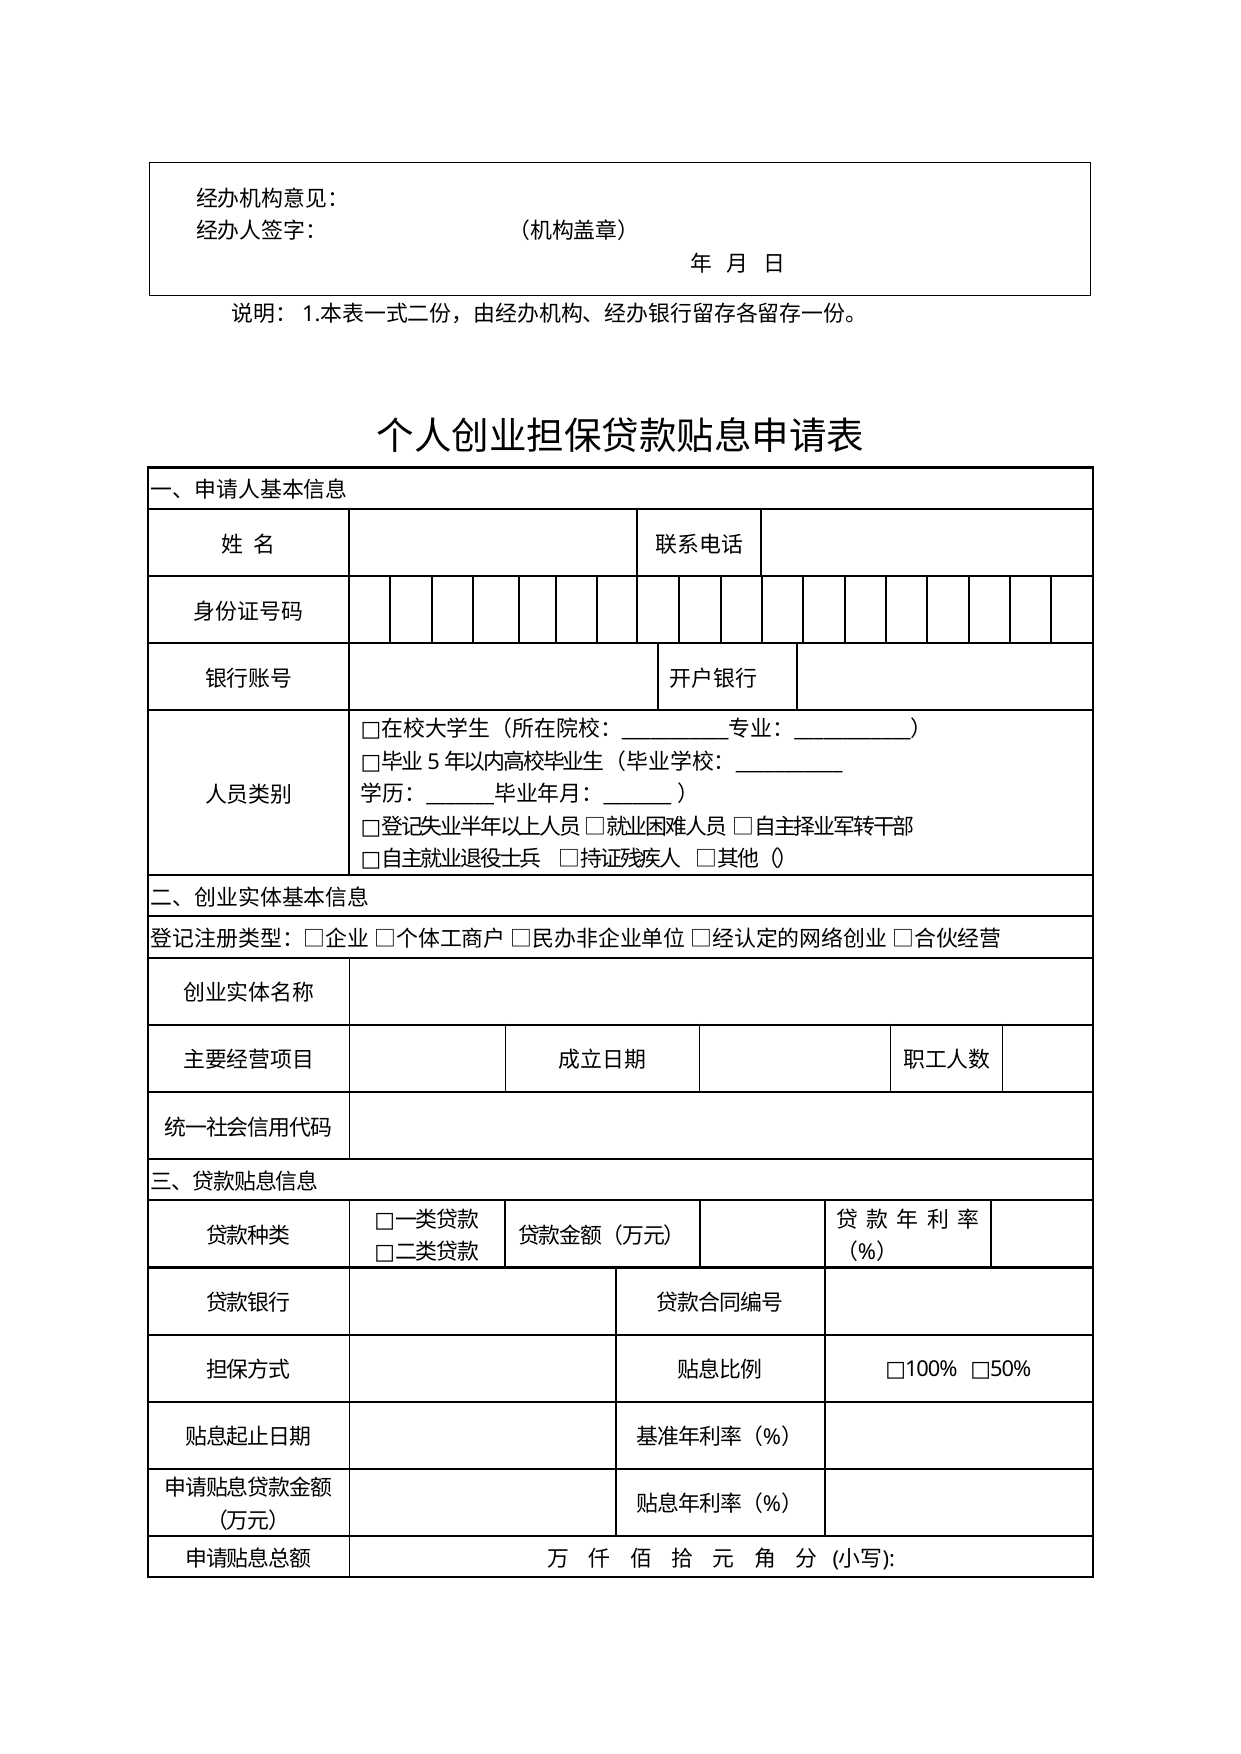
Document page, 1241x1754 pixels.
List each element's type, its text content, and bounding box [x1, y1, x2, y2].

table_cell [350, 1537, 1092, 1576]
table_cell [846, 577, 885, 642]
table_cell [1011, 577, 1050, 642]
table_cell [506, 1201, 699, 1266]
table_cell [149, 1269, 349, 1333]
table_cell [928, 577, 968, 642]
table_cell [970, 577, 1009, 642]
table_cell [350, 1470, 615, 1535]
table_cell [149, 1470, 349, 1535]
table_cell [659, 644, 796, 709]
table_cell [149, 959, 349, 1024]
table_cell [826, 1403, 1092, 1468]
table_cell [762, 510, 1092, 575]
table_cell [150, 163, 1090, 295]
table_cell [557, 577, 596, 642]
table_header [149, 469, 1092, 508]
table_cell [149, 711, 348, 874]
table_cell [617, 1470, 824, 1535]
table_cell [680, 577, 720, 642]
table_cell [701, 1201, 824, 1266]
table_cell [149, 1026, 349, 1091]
text 说明： 1.本表一式二份，由经办机构、经办银行留存各留存一份。 [187, 296, 1053, 328]
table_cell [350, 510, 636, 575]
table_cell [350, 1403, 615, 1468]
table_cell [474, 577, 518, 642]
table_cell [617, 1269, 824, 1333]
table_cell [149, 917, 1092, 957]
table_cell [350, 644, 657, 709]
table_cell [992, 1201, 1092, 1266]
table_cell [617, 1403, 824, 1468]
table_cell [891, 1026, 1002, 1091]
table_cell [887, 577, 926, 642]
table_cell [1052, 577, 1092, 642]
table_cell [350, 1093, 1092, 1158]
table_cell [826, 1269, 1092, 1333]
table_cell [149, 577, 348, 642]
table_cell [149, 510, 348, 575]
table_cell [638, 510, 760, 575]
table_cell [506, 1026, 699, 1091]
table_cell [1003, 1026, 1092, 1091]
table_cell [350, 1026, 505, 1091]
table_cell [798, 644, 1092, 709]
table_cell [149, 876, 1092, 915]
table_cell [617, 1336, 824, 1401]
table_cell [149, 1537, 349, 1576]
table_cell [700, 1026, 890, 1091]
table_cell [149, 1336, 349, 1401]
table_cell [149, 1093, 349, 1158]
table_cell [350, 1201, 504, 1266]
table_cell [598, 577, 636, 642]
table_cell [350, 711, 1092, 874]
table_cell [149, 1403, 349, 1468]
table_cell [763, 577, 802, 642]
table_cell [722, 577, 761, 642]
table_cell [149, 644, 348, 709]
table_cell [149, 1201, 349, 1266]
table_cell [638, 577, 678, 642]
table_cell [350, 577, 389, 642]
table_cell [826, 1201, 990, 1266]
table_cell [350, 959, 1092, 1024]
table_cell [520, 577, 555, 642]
text 个人创业担保贷款贴息申请表 [187, 406, 1053, 460]
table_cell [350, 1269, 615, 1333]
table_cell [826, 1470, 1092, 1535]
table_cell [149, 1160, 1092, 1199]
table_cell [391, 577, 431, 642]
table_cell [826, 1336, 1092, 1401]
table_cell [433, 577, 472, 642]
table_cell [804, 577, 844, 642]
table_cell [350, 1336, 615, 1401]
